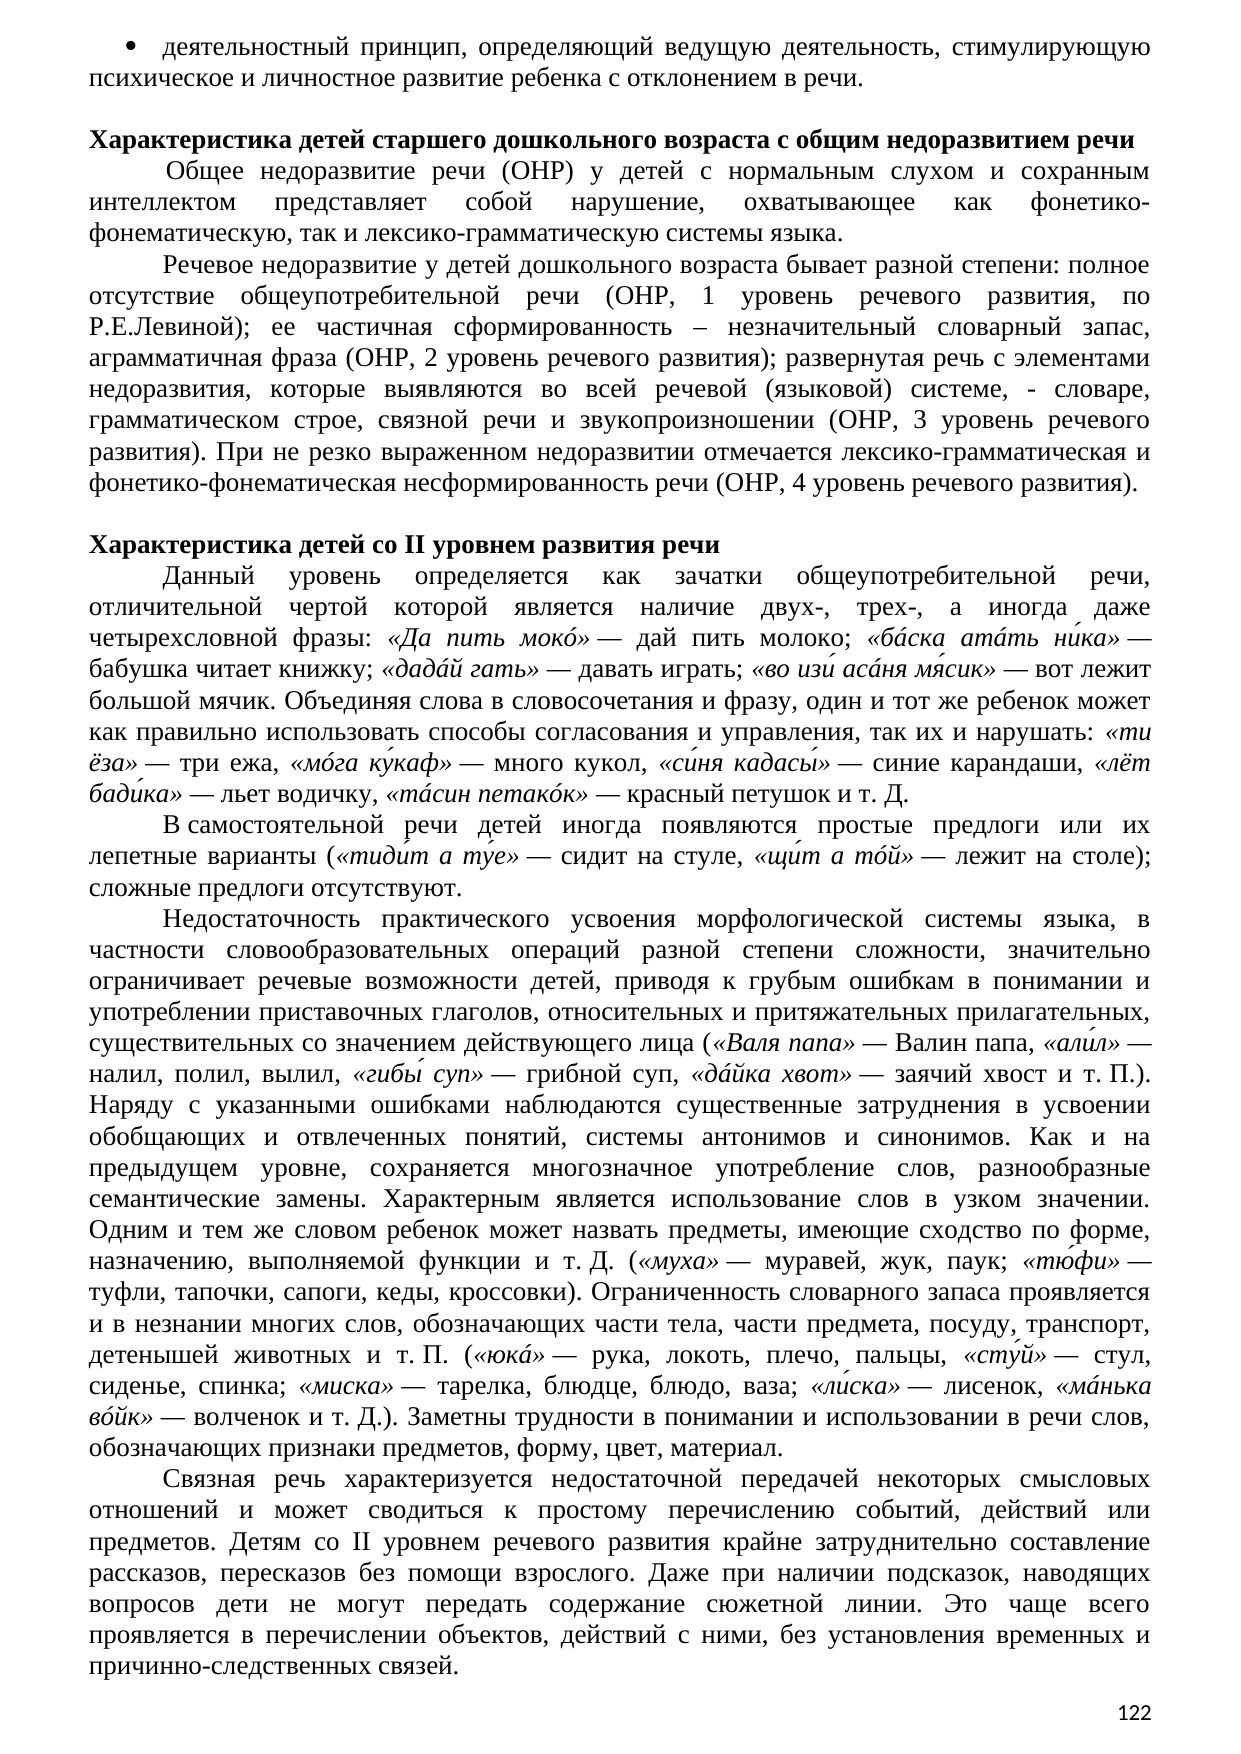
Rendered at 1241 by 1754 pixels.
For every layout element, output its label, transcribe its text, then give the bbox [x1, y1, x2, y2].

list деятельностный принцип, определяющий ведущую деятельность, стимулирующую психическое и личностное развитие ребенка с отклонением в речи. [89, 29, 1152, 92]
text В самостоятельной речи детей иногда появляются простые предлоги или их лепетные варианты («тиди́т а ту́е» — сидит на стуле, «щи́т а тóй» — лежит на столе); сложные предлоги отсутствуют. [89, 808, 1152, 902]
text Характеристика детей старшего дошкольного возраста с общим недоразвитием речи [89, 123, 1152, 154]
text Недостаточность практического усвоения морфологической системы языка, в частности словообразовательных операций разной степени сложности, значительно ограничивает речевые возможности детей, приводя к грубым ошибкам в понимании и употреблении приставочных глаголов, относительных и притяжательных прилагательных, существительных со значением действующего лица («Валя папа» — Валин папа, «али́л» — налил, полил, вылил, «гибы́ суп» — грибной суп, «дáйка хвот» — заячий хвост и т. П.). Наряду с указанными ошибками наблюдаются существенные затруднения в усвоении обобщающих и отвлеченных понятий, системы антонимов и синонимов. Как и на предыдущем уровне, сохраняется многозначное употребление слов, разнообразные семантические замены. Характерным является использование слов в узком значении. Одним и тем же словом ребенок может назвать предметы, имеющие сходство по форме, назначению, выполняемой функции и т. Д. («муха» — муравей, жук, паук; «тю́фи» — туфли, тапочки, сапоги, кеды, кроссовки). Ограниченность словарного запаса проявляется и в незнании многих слов, обозначающих части тела, части предмета, посуду, транспорт, детенышей животных и т. П. («юкá» — рука, локоть, плечо, пальцы, «сту́й» — стул, сиденье, спинка; «миска» — тарелка, блюдце, блюдо, ваза; «ли́ска» — лисенок, «мáнька вóйк» — волченок и т. Д.). Заметны трудности в понимании и использовании в речи слов, обозначающих признаки предметов, форму, цвет, материал. [89, 902, 1152, 1462]
text Связная речь характеризуется недостаточной передачей некоторых смысловых отношений и может сводиться к простому перечислению событий, действий или предметов. Детям со II уровнем речевого развития крайне затруднительно составление рассказов, пересказов без помощи взрослого. Даже при наличии подсказок, наводящих вопросов дети не могут передать содержание сюжетной линии. Это чаще всего проявляется в перечислении объектов, действий с ними, без установления временных и причинно-следственных связей. [89, 1462, 1152, 1680]
text Общее недоразвитие речи (ОНР) у детей с нормальным слухом и сохранным интеллектом представляет собой нарушение, охватывающее как фонетико-фонематическую, так и лексико-грамматическую системы языка. [89, 154, 1152, 248]
text Данный уровень определяется как зачатки общеупотребительной речи, отличительной чертой которой является наличие двух-, трех-, а иногда даже четырехсловной фразы: «Да пить мокó» — дай пить молоко; «бáска атáть ни́ка» — бабушка читает книжку; «дадáй гать» — давать играть; «во изи́ асáня мя́сик» — вот лежит большой мячик. Объединяя слова в словосочетания и фразу, один и тот же ребенок может как правильно использовать способы согласования и управления, так их и нарушать: «ти ёза» — три ежа, «мóга ку́каф» — много кукол, «си́ня кадасы́» — синие карандаши, «лёт бади́ка» — льет водичку, «тáсин петакóк» — красный петушок и т. Д. [89, 559, 1152, 808]
text Речевое недоразвитие у детей дошкольного возраста бывает разной степени: полное отсутствие общеупотребительной речи (ОНР, 1 уровень речевого развития, по Р.Е.Левиной); ее частичная сформированность – незначительный словарный запас, аграмматичная фраза (ОНР, 2 уровень речевого развития); развернутая речь с элементами недоразвития, которые выявляются во всей речевой (языковой) системе, - словаре, грамматическом строе, связной речи и звукопроизношении (ОНР, 3 уровень речевого развития). При не резко выраженном недоразвитии отмечается лексико-грамматическая и фонетико-фонематическая несформированность речи (ОНР, 4 уровень речевого развития). [89, 248, 1152, 497]
text Характеристика детей со II уровнем развития речи [89, 528, 1152, 559]
